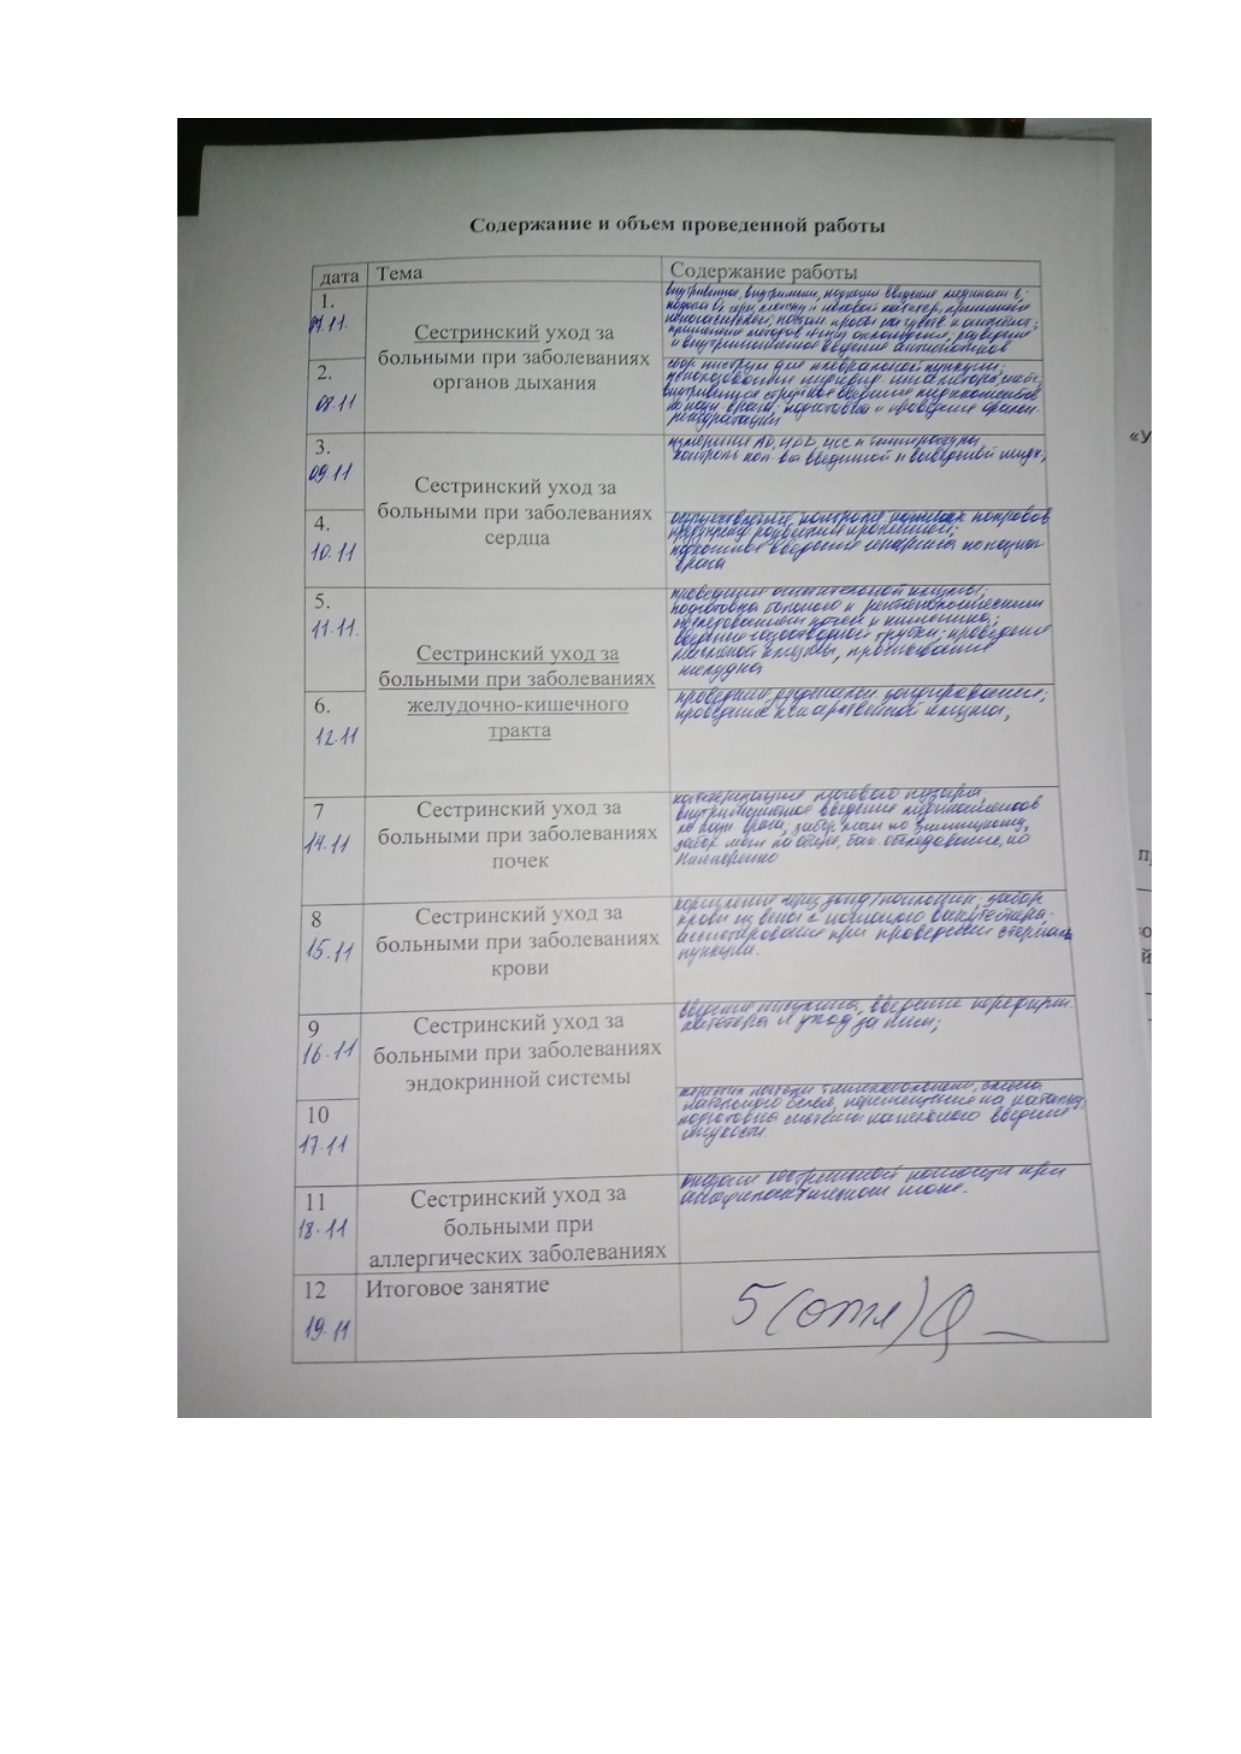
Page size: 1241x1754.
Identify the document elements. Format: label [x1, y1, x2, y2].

picture [177, 118, 1152, 1418]
